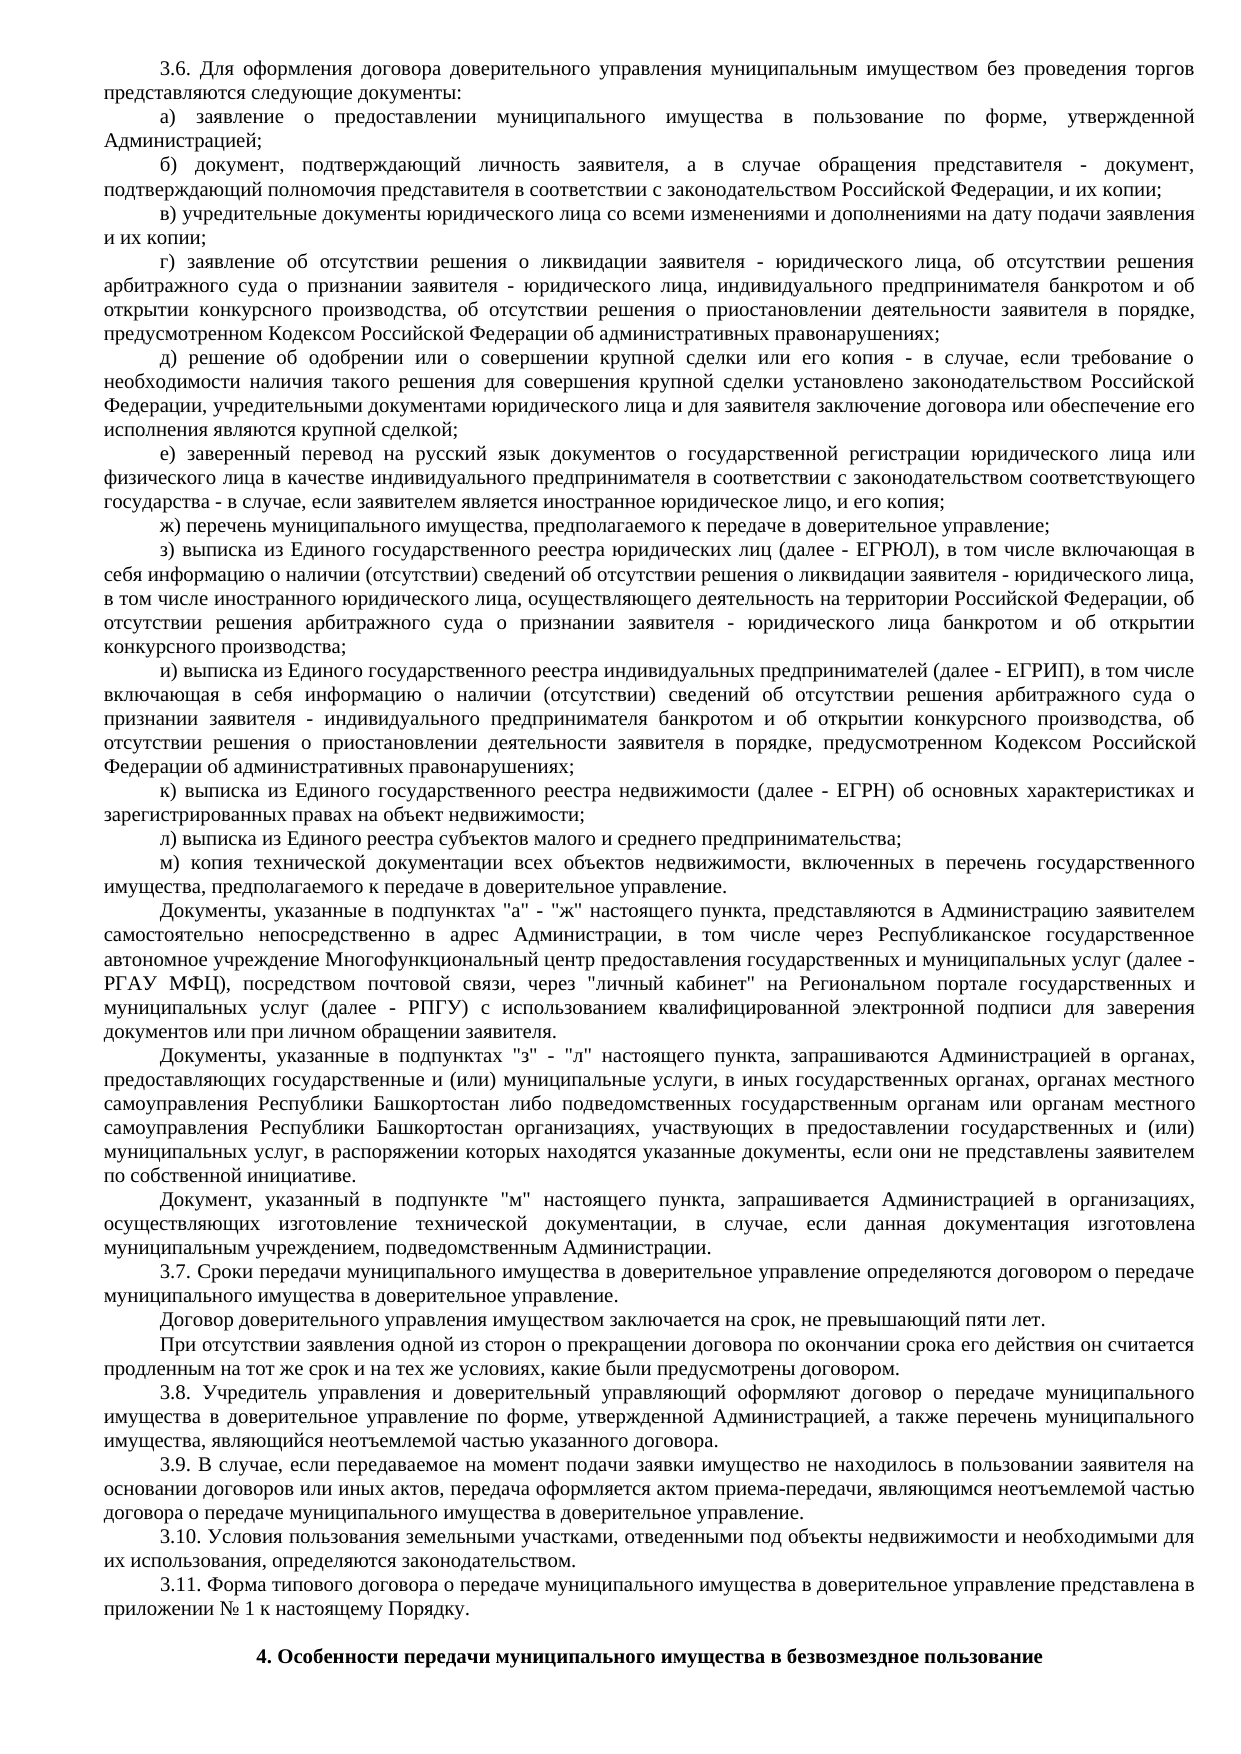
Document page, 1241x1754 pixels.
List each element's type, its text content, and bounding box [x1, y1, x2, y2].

text е) заверенный перевод на русский язык документов о государственной регистрации юридического лица или физического лица в качестве индивидуального предпринимателя в соответствии с законодательством соответствующего государства - в случае, если заявителем является иностранное юридическое лицо, и его копия; [103, 441, 1196, 513]
text м) копия технической документации всех объектов недвижимости, включенных в перечень государственного имущества, предполагаемого к передаче в доверительное управление. [103, 850, 1196, 898]
text 4. Особенности передачи муниципального имущества в безвозмездное пользование [103, 1644, 1196, 1668]
text б) документ, подтверждающий личность заявителя, а в случае обращения представителя - документ, подтверждающий полномочия представителя в соответствии с законодательством Российской Федерации, и их копии; [103, 152, 1196, 201]
text в) учредительные документы юридического лица со всеми изменениями и дополнениями на дату подачи заявления и их копии; [103, 201, 1196, 249]
text Договор доверительного управления имуществом заключается на срок, не превышающий пяти лет. [103, 1307, 1196, 1331]
text 3.11. Форма типового договора о передаче муниципального имущества в доверительное управление представлена в приложении № 1 к настоящему Порядку. [103, 1572, 1196, 1620]
text 3.10. Условия пользования земельными участками, отведенными под объекты недвижимости и необходимыми для их использования, определяются законодательством. [103, 1524, 1196, 1572]
text л) выписка из Единого реестра субъектов малого и среднего предпринимательства; [103, 826, 1196, 850]
text к) выписка из Единого государственного реестра недвижимости (далее - ЕГРН) об основных характеристиках и зарегистрированных правах на объект недвижимости; [103, 778, 1196, 826]
text ж) перечень муниципального имущества, предполагаемого к передаче в доверительное управление; [103, 513, 1196, 537]
text и) выписка из Единого государственного реестра индивидуальных предпринимателей (далее - ЕГРИП), в том числе включающая в себя информацию о наличии (отсутствии) сведений об отсутствии решения арбитражного суда о признании заявителя - индивидуального предпринимателя банкротом и об открытии конкурсного производства, об отсутствии решения о приостановлении деятельности заявителя в порядке, предусмотренном Кодексом Российской Федерации об административных правонарушениях; [103, 658, 1196, 778]
text г) заявление об отсутствии решения о ликвидации заявителя - юридического лица, об отсутствии решения арбитражного суда о признании заявителя - юридического лица, индивидуального предпринимателя банкротом и об открытии конкурсного производства, об отсутствии решения о приостановлении деятельности заявителя в порядке, предусмотренном Кодексом Российской Федерации об административных правонарушениях; [103, 249, 1196, 345]
text 3.8. Учредитель управления и доверительный управляющий оформляют договор о передаче муниципального имущества в доверительное управление по форме, утвержденной Администрацией, а также перечень муниципального имущества, являющийся неотъемлемой частью указанного договора. [103, 1379, 1196, 1452]
text Документы, указанные в подпунктах "з" - "л" настоящего пункта, запрашиваются Администрацией в органах, предоставляющих государственные и (или) муниципальные услуги, в иных государственных органах, органах местного самоуправления Республики Башкортостан либо подведомственных государственным органам или органам местного самоуправления Республики Башкортостан организациях, участвующих в предоставлении государственных и (или) муниципальных услуг, в распоряжении которых находятся указанные документы, если они не представлены заявителем по собственной инициативе. [103, 1043, 1196, 1187]
text 3.9. В случае, если передаваемое на момент подачи заявки имущество не находилось в пользовании заявителя на основании договоров или иных актов, передача оформляется актом приема-передачи, являющимся неотъемлемой частью договора о передаче муниципального имущества в доверительное управление. [103, 1452, 1196, 1524]
text 3.6. Для оформления договора доверительного управления муниципальным имуществом без проведения торгов представляются следующие документы: [103, 56, 1196, 104]
text з) выписка из Единого государственного реестра юридических лиц (далее - ЕГРЮЛ), в том числе включающая в себя информацию о наличии (отсутствии) сведений об отсутствии решения о ликвидации заявителя - юридического лица, в том числе иностранного юридического лица, осуществляющего деятельность на территории Российской Федерации, об отсутствии решения арбитражного суда о признании заявителя - юридического лица банкротом и об открытии конкурсного производства; [103, 537, 1196, 658]
text д) решение об одобрении или о совершении крупной сделки или его копия - в случае, если требование о необходимости наличия такого решения для совершения крупной сделки установлено законодательством Российской Федерации, учредительными документами юридического лица и для заявителя заключение договора или обеспечение его исполнения являются крупной сделкой; [103, 345, 1196, 441]
text Документы, указанные в подпунктах "а" - "ж" настоящего пункта, представляются в Администрацию заявителем самостоятельно непосредственно в адрес Администрации, в том числе через Республиканское государственное автономное учреждение Многофункциональный центр предоставления государственных и муниципальных услуг (далее - РГАУ МФЦ), посредством почтовой связи, через "личный кабинет" на Региональном портале государственных и муниципальных услуг (далее - РПГУ) с использованием квалифицированной электронной подписи для заверения документов или при личном обращении заявителя. [103, 898, 1196, 1043]
text 3.7. Сроки передачи муниципального имущества в доверительное управление определяются договором о передаче муниципального имущества в доверительное управление. [103, 1259, 1196, 1307]
text а) заявление о предоставлении муниципального имущества в пользование по форме, утвержденной Администрацией; [103, 104, 1196, 152]
text Документ, указанный в подпункте "м" настоящего пункта, запрашивается Администрацией в организациях, осуществляющих изготовление технической документации, в случае, если данная документация изготовлена муниципальным учреждением, подведомственным Администрации. [103, 1187, 1196, 1259]
text При отсутствии заявления одной из сторон о прекращении договора по окончании срока его действия он считается продленным на тот же срок и на тех же условиях, какие были предусмотрены договором. [103, 1331, 1196, 1379]
